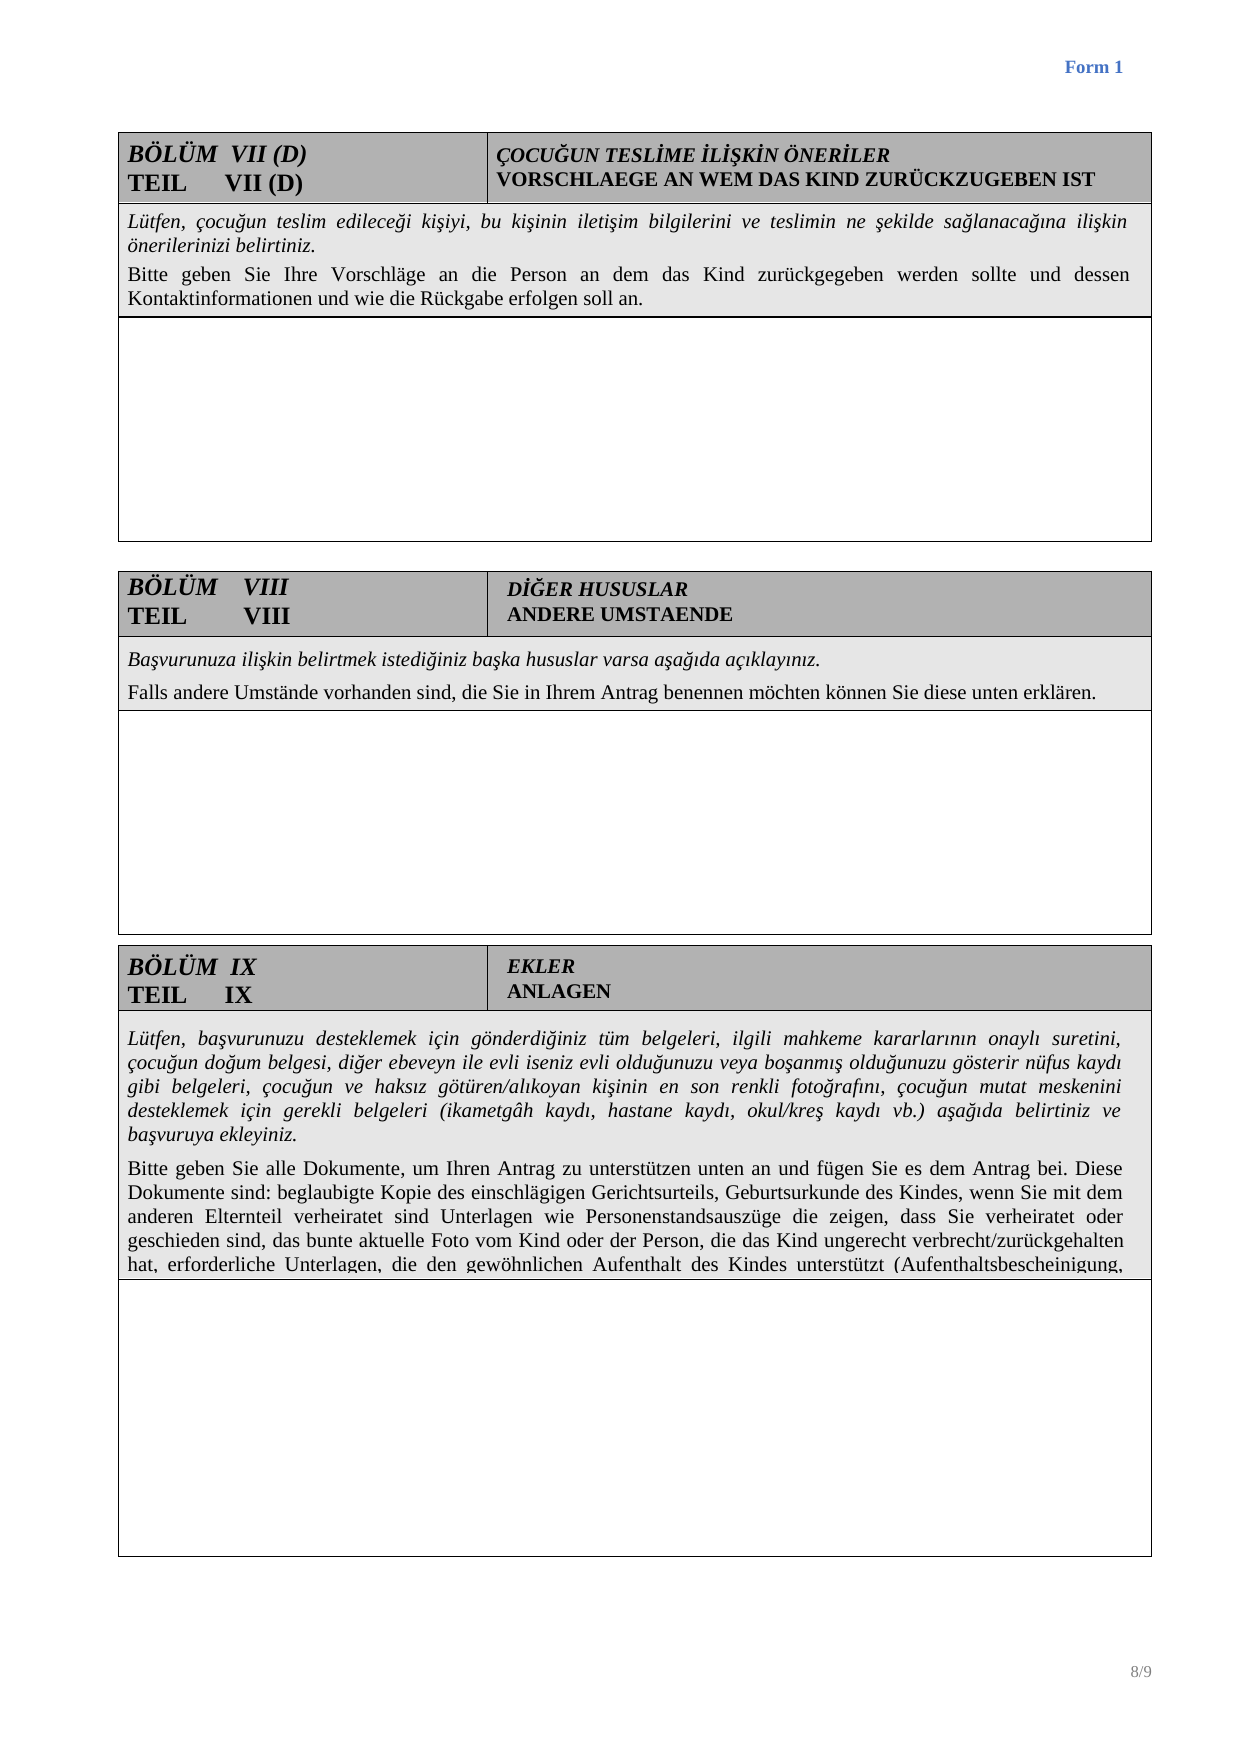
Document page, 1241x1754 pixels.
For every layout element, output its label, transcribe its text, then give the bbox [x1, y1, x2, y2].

table_cell Başvurunuza ilişkin belirtmek istediğiniz başka hususlar varsa aşağıda açıklayınız. Falls andere Umstände vorhanden sind, die Sie in Ihrem Antrag benennen möchten können Sie diese unten erklären. [119, 637, 1151, 710]
table_cell [119, 318, 1151, 541]
table_header BÖLÜM VII (D) TEIL VII (D) [119, 133, 487, 202]
table_cell Lütfen, çocuğun teslim edileceği kişiyi, bu kişinin iletişim bilgilerini ve teslimin ne şekilde sağlanacağına ilişkin önerilerinizi belirtiniz. Bitte geben Sie Ihre Vorschläge an die Person an dem das Kind zurückgegeben werden sollte und dessen Kontaktinformationen und wie die Rückgabe erfolgen soll an. [119, 204, 1151, 316]
table_cell [119, 1280, 1151, 1556]
table_header DİĞER HUSUSLAR ANDERE UMSTAENDE [488, 572, 1151, 636]
table_header BÖLÜM VIII TEIL VIII [119, 572, 487, 636]
table_header EKLER ANLAGEN [488, 946, 1151, 1010]
table_header ÇOCUĞUN TESLİME İLİŞKİN ÖNERİLER VORSCHLAEGE AN WEM DAS KIND ZURÜCKZUGEBEN IST [488, 133, 1151, 202]
table_header BÖLÜM IX TEIL IX [119, 946, 487, 1010]
table_cell [119, 711, 1151, 934]
table_cell Lütfen, başvurunuzu desteklemek için gönderdiğiniz tüm belgeleri, ilgili mahkeme kararlarının onaylı suretini, çocuğun doğum belgesi, diğer ebeveyn ile evli iseniz evli olduğunuzu veya boşanmış olduğunuzu gösterir nüfus kaydı gibi belgeleri, çocuğun ve haksız götüren/alıkoyan kişinin en son renkli fotoğrafını, çocuğun mutat meskenini desteklemek için gerekli belgeleri (ikametgâh kaydı, hastane kaydı, okul/kreş kaydı vb.) aşağıda belirtiniz ve başvuruya ekleyiniz. Bitte geben Sie alle Dokumente, um Ihren Antrag zu unterstützen unten an und fügen Sie es dem Antrag bei. Diese Dokumente sind: beglaubigte Kopie des einschlägigen Gerichtsurteils, Geburtsurkunde des Kindes, wenn Sie mit dem anderen Elternteil verheiratet sind Unterlagen wie Personenstandsauszüge die zeigen, dass Sie verheiratet oder geschieden sind, das bunte aktuelle Foto vom Kind oder der Person, die das Kind ungerecht verbrecht/zurückgehalten hat, erforderliche Unterlagen, die den gewöhnlichen Aufenthalt des Kindes unterstützt (Aufenthaltsbescheinigung, Krankenhausbescheinigung, Schul-/Kindergartenbescheinigung usw.) [119, 1011, 1151, 1278]
